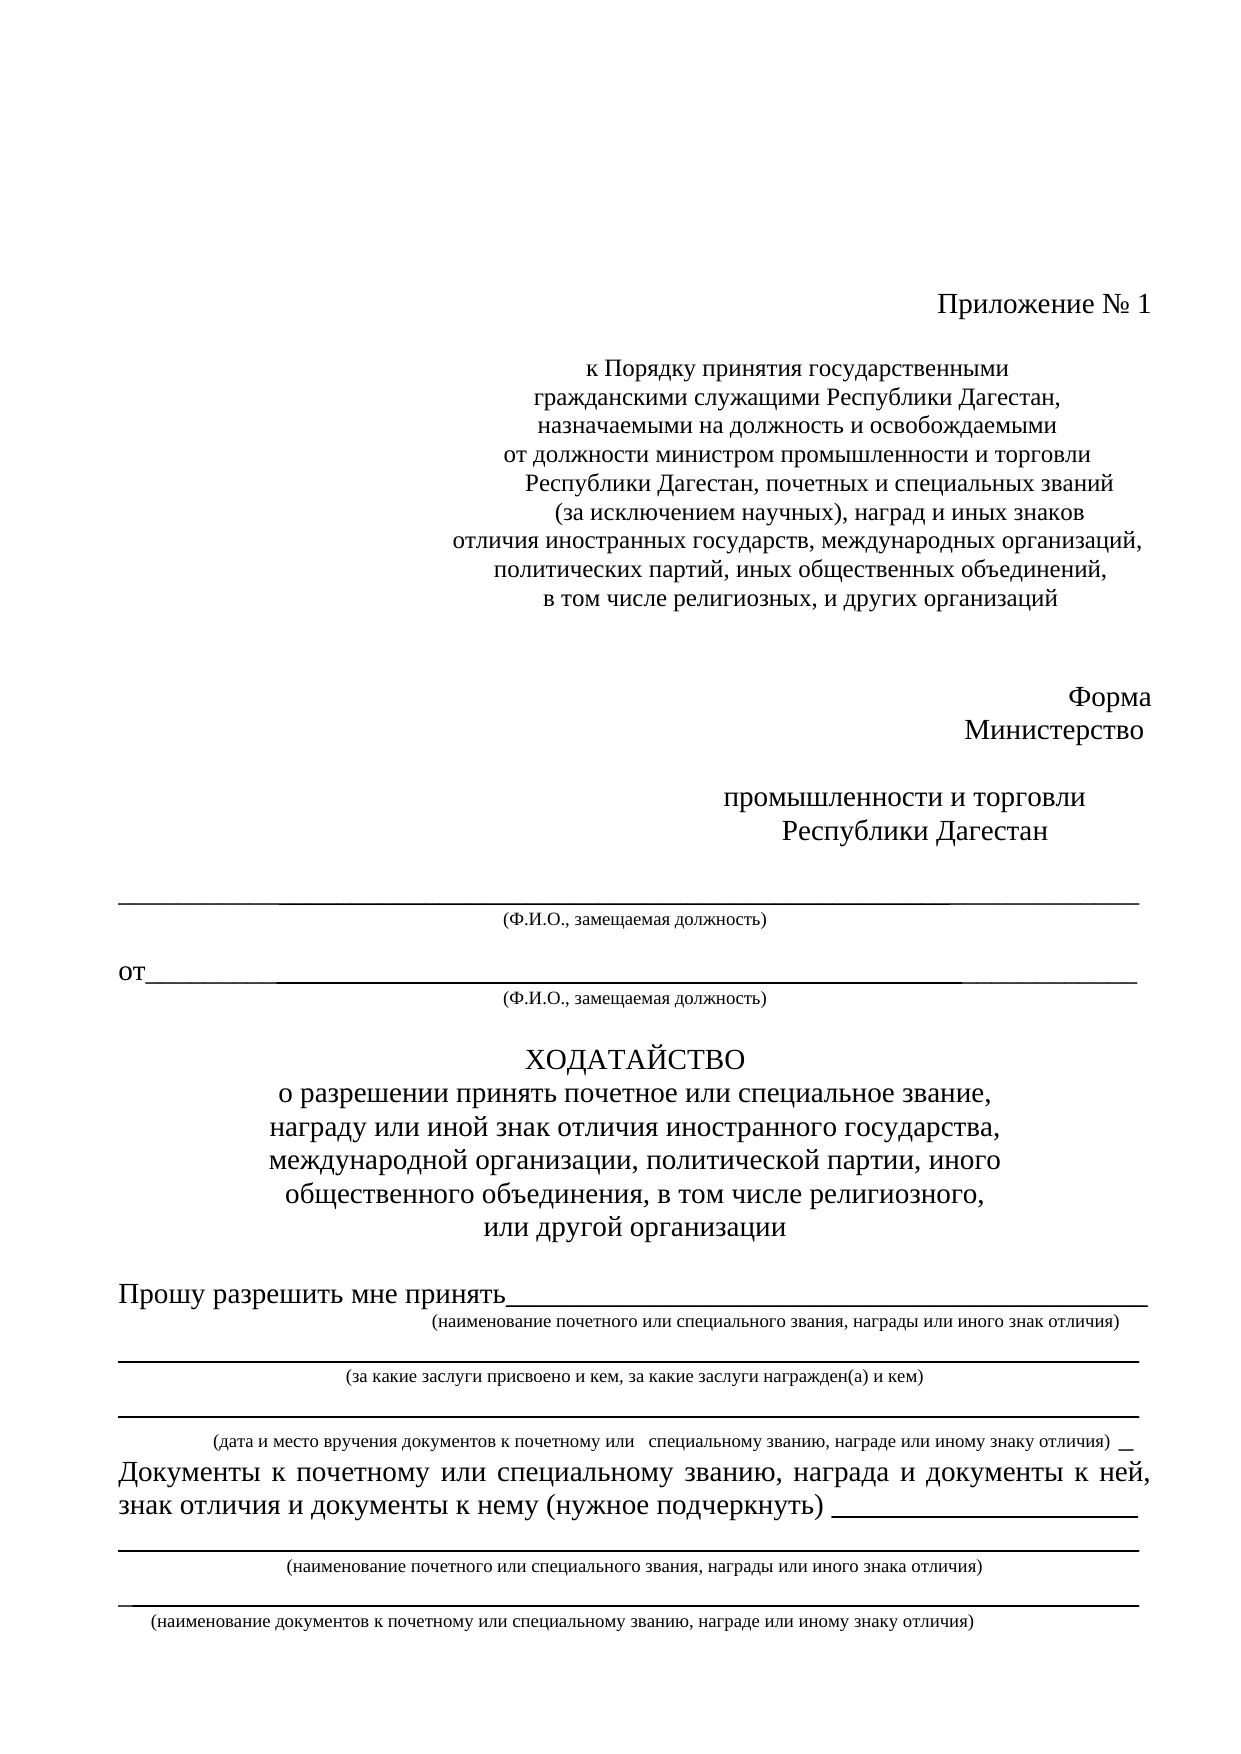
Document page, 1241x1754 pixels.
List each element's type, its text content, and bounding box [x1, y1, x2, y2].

text от____________________________________________________________________ [118, 929, 1152, 987]
text гражданскими служащими Республики Дагестан, [118, 382, 1152, 410]
text Документы к почетному или специальному званию, награда и документы к ней, знак отличия и документы к нему (нужное подчеркнуть) ___________ _____ [118, 1454, 1152, 1521]
text ______________________________________________________________________ [118, 1332, 1152, 1365]
text ______________________________________________________________________ [118, 1387, 1152, 1420]
text международной организации, политической партии, иного [118, 1142, 1152, 1176]
text общественного объединения, в том числе религиозного, [118, 1176, 1152, 1209]
text Министерство промышленности и торговли [118, 712, 1152, 813]
text ______________________________________________________________________ [118, 1576, 1152, 1610]
text о разрешении принять почетное или специальное звание, [118, 1075, 1152, 1109]
text награду или иной знак отличия иностранного государства, [118, 1109, 1152, 1142]
text Республики Дагестан [118, 813, 1152, 846]
text (наименование почетного или специального звания, награды или иного знака отличия) [118, 1554, 1152, 1576]
text или другой организации [118, 1209, 1152, 1243]
text политических партий, иных общественных объединений, [118, 554, 1152, 583]
text к Порядку принятия государственными [118, 353, 1152, 382]
text Прошу разрешить мне принять____________________________________________ [118, 1277, 1152, 1310]
text Приложение № 1 [118, 286, 1152, 319]
text ХОДАТАЙСТВО [118, 1042, 1152, 1075]
text в том числе религиозных, и других организаций [118, 583, 1152, 612]
text назначаемыми на должность и освобождаемыми [118, 410, 1152, 439]
text ______________________________________________________________________ [118, 874, 1152, 908]
text отличия иностранных государств, международных организаций, [118, 525, 1152, 554]
text Форма [118, 679, 1152, 712]
text (Ф.И.О., замещаемая должность) [118, 908, 1152, 929]
text (за какие заслуги присвоено и кем, за какие заслуги награжден(а) и кем) [118, 1365, 1152, 1387]
text (Ф.И.О., замещаемая должность) [118, 987, 1152, 1008]
text от должности министром промышленности и торговли Республики Дагестан, почетных и специальных званий (за исключением научных), наград и иных знаков [443, 439, 1152, 525]
text ______________________________________________________________________ [118, 1521, 1152, 1554]
text (наименование почетного или специального звания, награды или иного знак отличия) [118, 1310, 1152, 1332]
text (наименование документов к почетному или специальному званию, награде или иному знаку отличия) [118, 1610, 1152, 1631]
text (дата и место вручения документов к почетному или специальному званию, награде или иному знаку отличия) _ [118, 1420, 1152, 1454]
